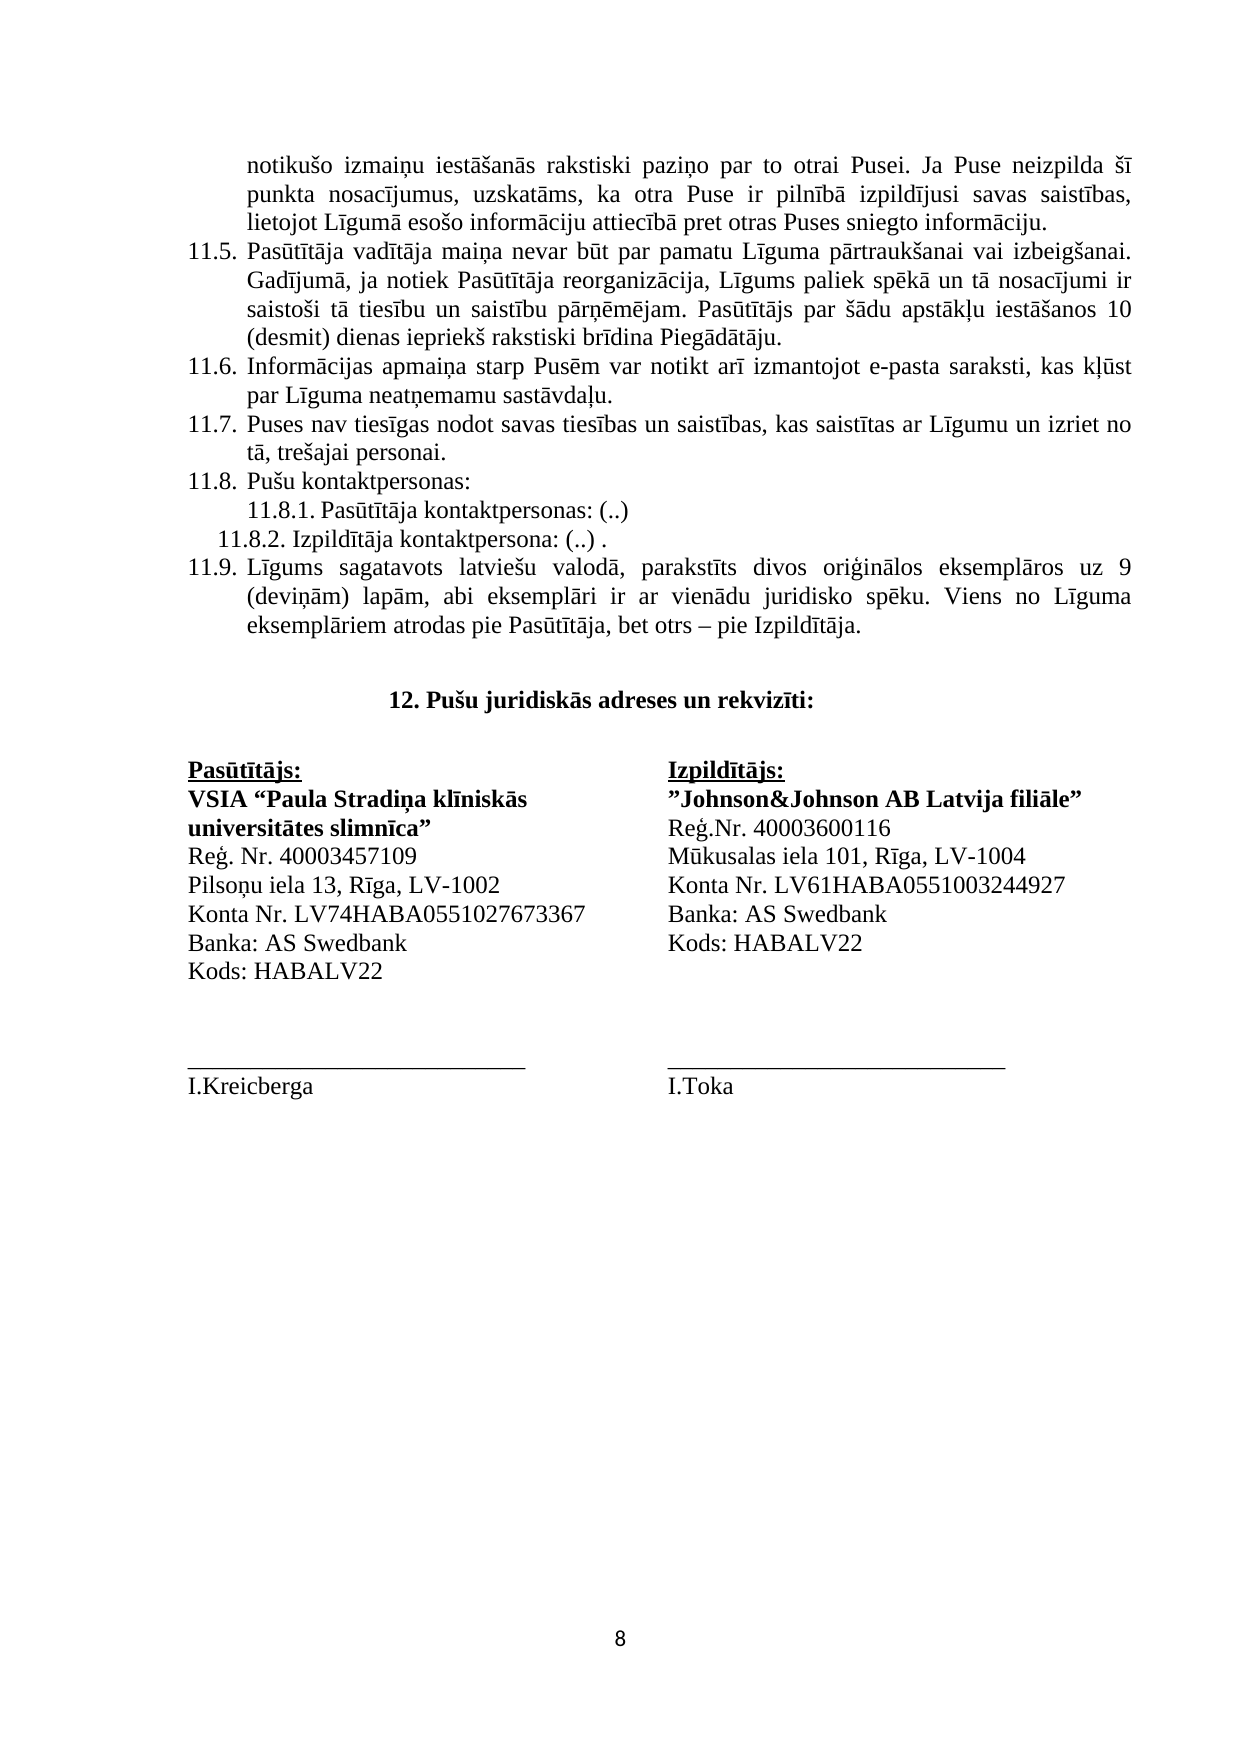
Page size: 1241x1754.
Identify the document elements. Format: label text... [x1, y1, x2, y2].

list Informācijas apmaiņa starp Pusēm var notikt arī izmantojot e-pasta saraksti, kas kļūst par Līguma neatņemamu sastāvdaļu. [187, 351, 1132, 409]
list Pasūtītāja vadītāja maiņa nevar būt par pamatu Līguma pārtraukšanai vai izbeigšanai. Gadījumā, ja notiek Pasūtītāja reorganizācija, Līgums paliek spēkā un tā nosacījumi ir saistoši tā tiesību un saistību pārņēmējam. Pasūtītājs par šādu apstākļu iestāšanos 10 (desmit) dienas iepriekš rakstiski brīdina Piegādātāju. [187, 236, 1132, 351]
list Puses nav tiesīgas nodot savas tiesības un saistības, kas saistītas ar Līgumu un izriet no tā, trešajai personai. [187, 409, 1132, 466]
list Izpildītāja kontaktpersona: (..) . [217, 524, 1132, 552]
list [187, 150, 1132, 236]
list Pušu juridiskās adreses un rekvizīti: [150, 685, 1053, 714]
table_header Pasūtītājs: VSIA “Paula Stradiņa klīniskās universitātes slimnīca” Reģ. Nr. 40003457109 Pilsoņu iela 13, Rīga, LV-1002 Konta Nr. LV74HABA0551027673367 Banka: AS Swedbank Kods: HABALV22 ___________________________ I.Kreicberga [176, 726, 656, 1158]
list Pušu kontaktpersonas: [187, 466, 1132, 495]
list Līgums sagatavots latviešu valodā, parakstīts divos oriģinālos eksemplāros uz 9 (deviņām) lapām, abi eksemplāri ir ar vienādu juridisko spēku. Viens no Līguma eksemplāriem atrodas pie Pasūtītāja, bet otrs – pie Izpildītāja. [187, 552, 1132, 639]
table_header Izpildītājs: ”Johnson&Johnson AB Latvija filiāle” Reģ.Nr. 40003600116 Mūkusalas iela 101, Rīga, LV-1004 Konta Nr. LV61HABA0551003244927 Banka: AS Swedbank Kods: HABALV22 ___________________________ I.Toka [656, 726, 1139, 1158]
list Pasūtītāja kontaktpersonas: (..) [247, 495, 1132, 524]
